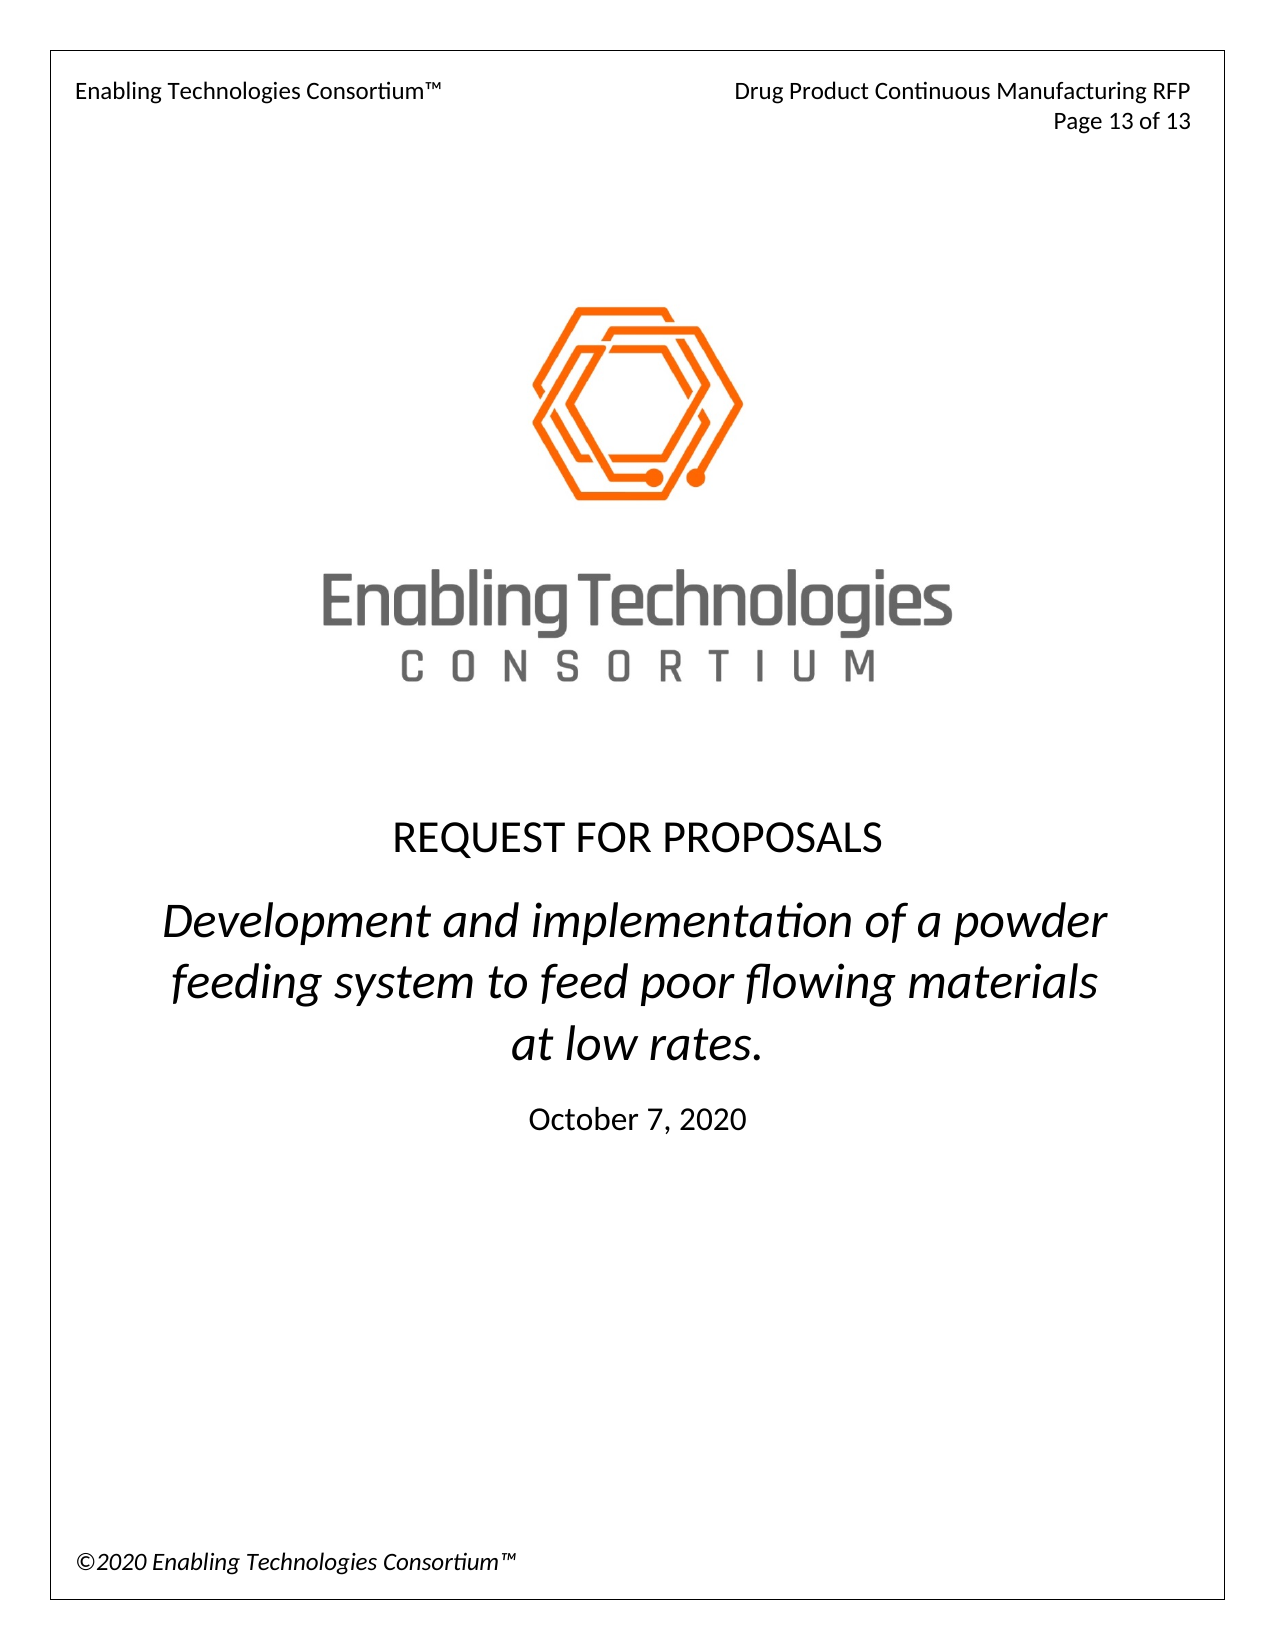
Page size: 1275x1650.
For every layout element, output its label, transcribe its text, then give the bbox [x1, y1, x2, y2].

text Development and implementation of a powder feeding system to feed poor flowing materials at low rates. [150, 889, 1125, 1072]
text REQUEST FOR PROPOSALS [150, 808, 1125, 864]
text October 7, 2020 [150, 1097, 1125, 1138]
picture [322, 277, 953, 728]
